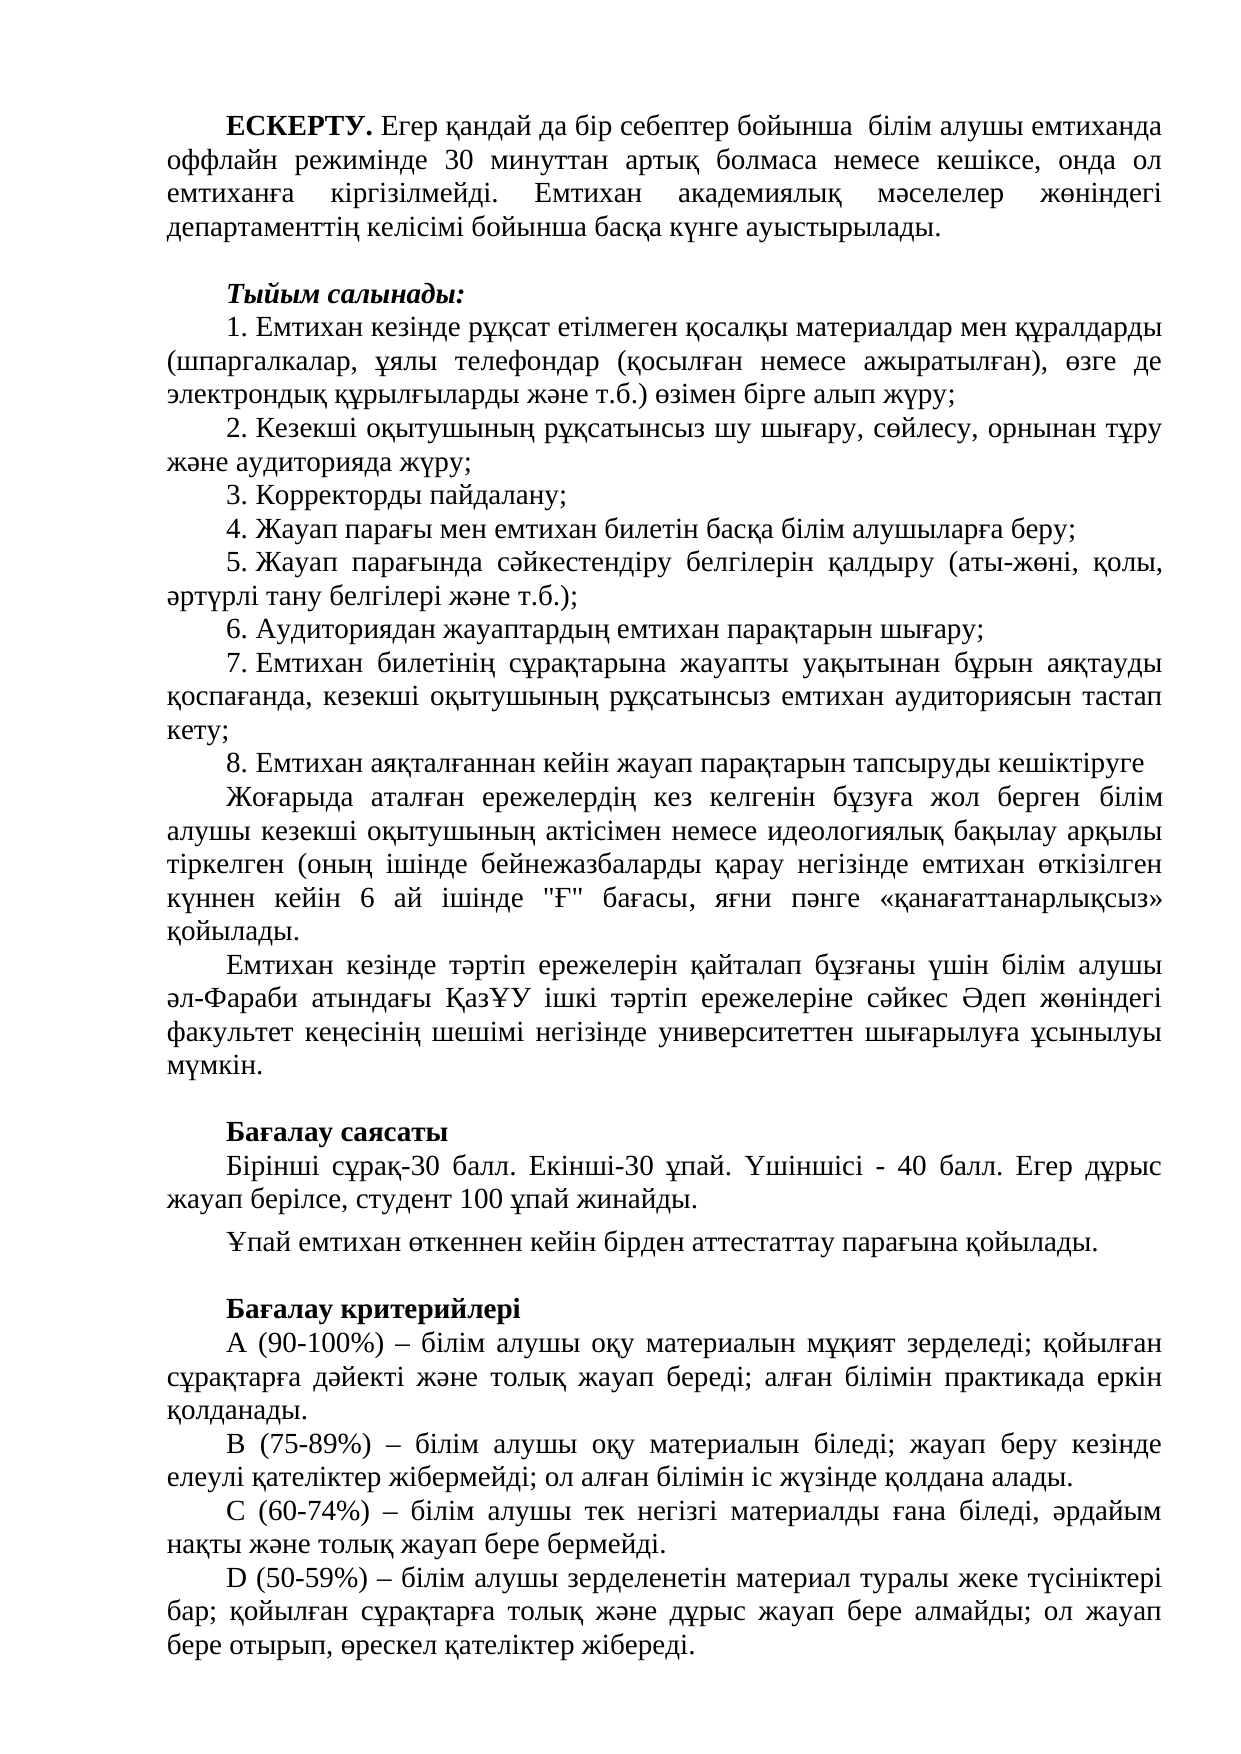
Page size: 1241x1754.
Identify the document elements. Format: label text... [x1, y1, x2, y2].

text Бірінші сұрақ-30 балл. Екінші-30 ұпай. Үшіншісі - 40 балл. Егер дұрыс жауап берілсе, студент 100 ұпай жинайды. [167, 1148, 1163, 1215]
list Аудиториядан жауаптардың емтихан парақтарын шығару; [167, 611, 1163, 645]
list Емтихан аяқталғаннан кейін жауап парақтарын тапсыруды кешіктіруге [167, 746, 1163, 779]
text А (90-100%) – білім алушы оқу материалын мұқият зерделеді; қойылған сұрақтарға дәйекті және толық жауап береді; алған білімін практикада еркін қолданады. [167, 1325, 1163, 1426]
text Тыйым салынады: [167, 276, 1163, 309]
list Жауап парағында сәйкестендіру белгілерін қалдыру (аты-жөні, қолы, әртүрлі тану белгілері және т.б.); [167, 544, 1163, 611]
text Бағалау саясаты [167, 1114, 1163, 1148]
text С (60-74%) – білім алушы тек негізгі материалды ғана біледі, әрдайым нақты және толық жауап бере бермейді. [167, 1493, 1163, 1560]
text В (75-89%) – білім алушы оқу материалын біледі; жауап беру кезінде елеулі қателіктер жібермейді; ол алған білімін іс жүзінде қолдана алады. [167, 1426, 1163, 1493]
text Емтихан кезінде тәртіп ережелерін қайталап бұзғаны үшін білім алушы әл-Фараби атындағы ҚазҰУ ішкі тәртіп ережелеріне сәйкес Әдеп жөніндегі факультет кеңесінің шешімі негізінде университеттен шығарылуға ұсынылуы мүмкін. [167, 947, 1163, 1081]
text D (50-59%) – білім алушы зерделенетін материал туралы жеке түсініктері бар; қойылған сұрақтарға толық және дұрыс жауап бере алмайды; ол жауап бере отырып, өрескел қателіктер жібереді. [167, 1560, 1163, 1661]
text ЕСКЕРТУ. Егер қандай да бір себептер бойынша білім алушы емтиханда оффлайн режимінде 30 минуттан артық болмаса немесе кешіксе, онда ол емтиханға кіргізілмейді. Емтихан академиялық мәселелер жөніндегі департаменттің келісімі бойынша басқа күнге ауыстырылады. [167, 108, 1163, 242]
list Жоғарыда аталған ережелердің кез келгенін бұзуға жол берген білім алушы кезекші оқытушының актісімен немесе идеологиялық бақылау арқылы тіркелген (оның ішінде бейнежазбаларды қарау негізінде емтихан өткізілген күннен кейін 6 ай ішінде "Ғ" бағасы, яғни пәнге «қанағаттанарлықсыз» қойылады. [167, 779, 1163, 947]
list Корректорды пайдалану; [167, 477, 1163, 511]
list Емтихан кезінде рұқсат етілмеген қосалқы материалдар мен құралдарды (шпаргалкалар, ұялы телефондар (қосылған немесе ажыратылған), өзге де электрондық құрылғыларды және т.б.) өзімен бірге алып жүру; [167, 309, 1163, 410]
text Ұпай емтихан өткеннен кейін бірден аттестаттау парағына қойылады. [167, 1224, 1163, 1258]
text Бағалау критерийлері [167, 1292, 1163, 1325]
list Кезекші оқытушының рұқсатынсыз шу шығару, сөйлесу, орнынан тұру және аудиторияда жүру; [167, 410, 1163, 477]
list Жауап парағы мен емтихан билетін басқа білім алушыларға беру; [167, 511, 1163, 544]
list Емтихан билетінің сұрақтарына жауапты уақытынан бұрын аяқтауды қоспағанда, кезекші оқытушының рұқсатынсыз емтихан аудиториясын тастап кету; [167, 645, 1163, 746]
